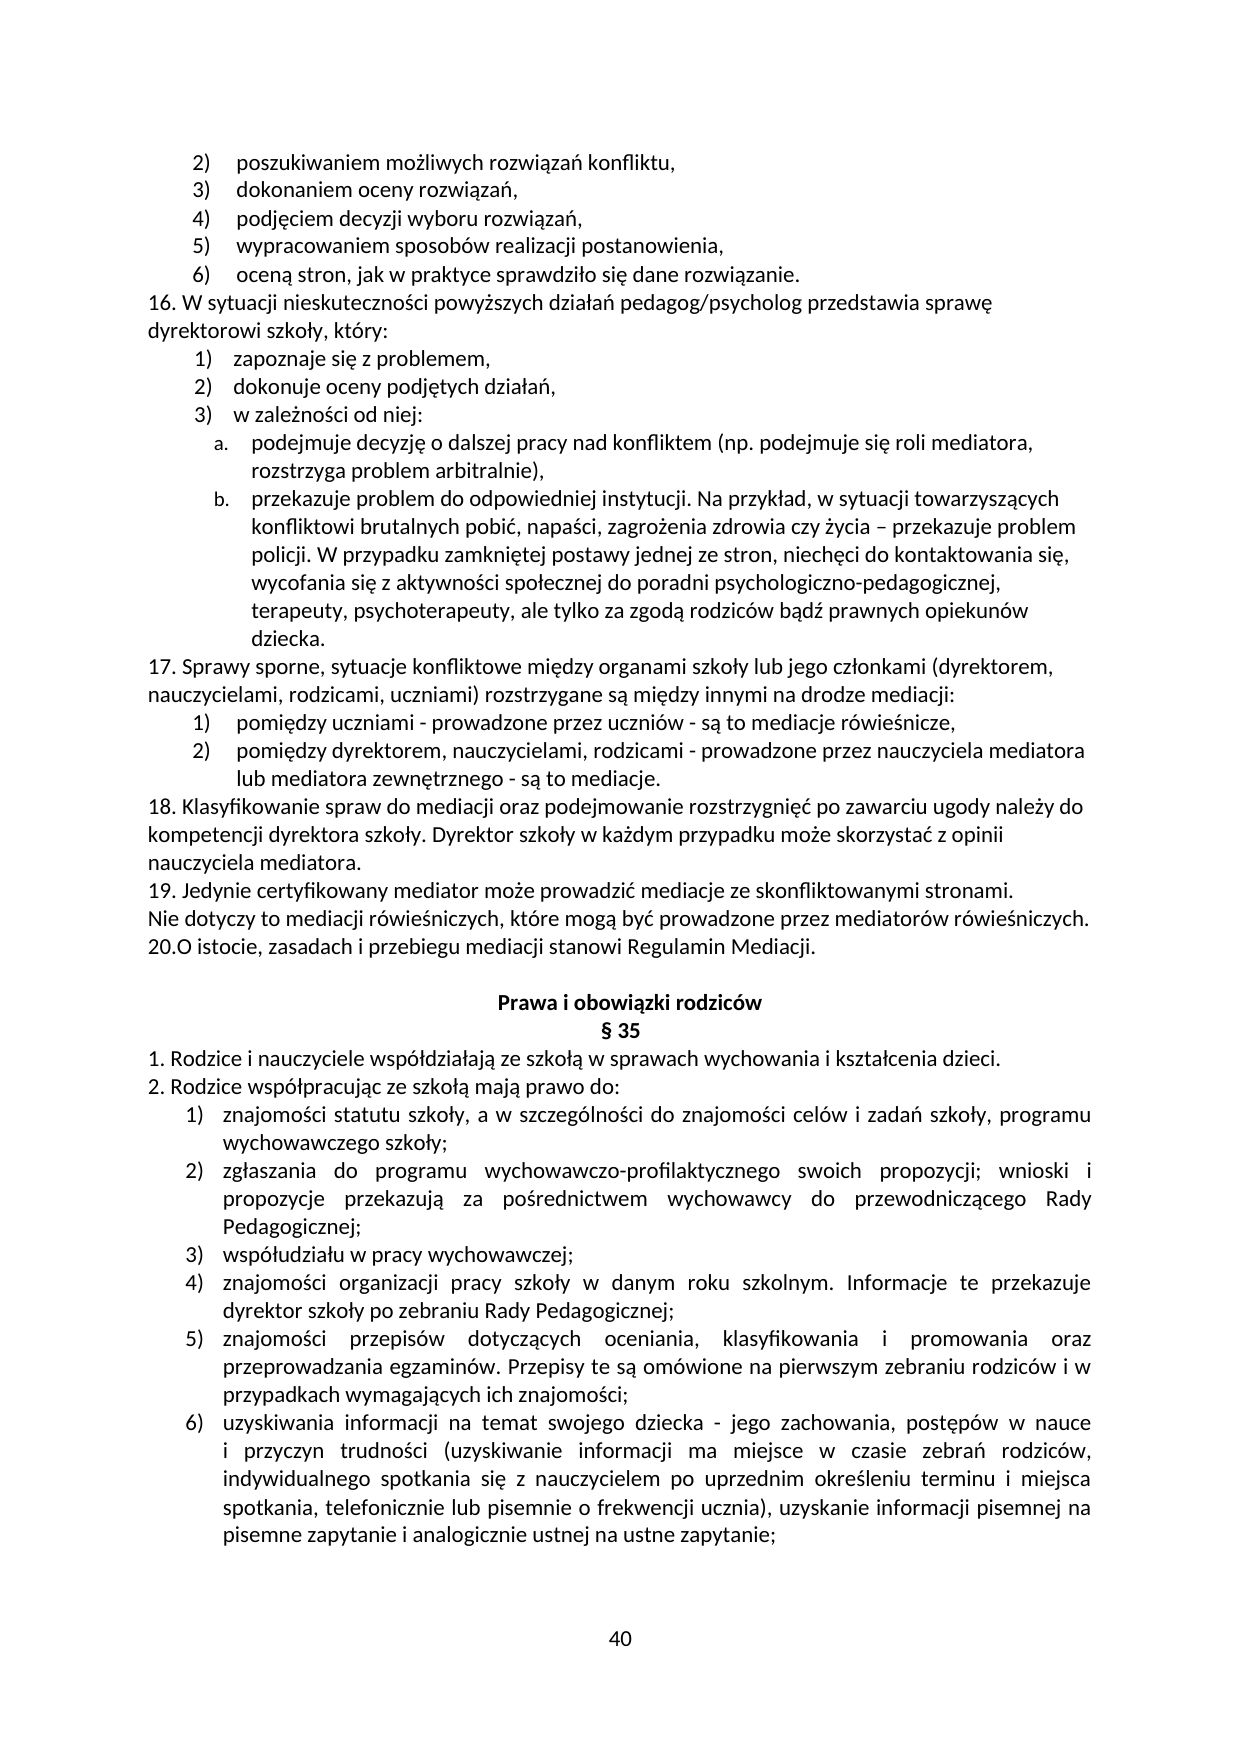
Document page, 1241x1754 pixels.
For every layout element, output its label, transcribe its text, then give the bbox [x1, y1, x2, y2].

list podejmuje decyzję o dalszej pracy nad konfliktem (np. podejmuje się roli mediatora, rozstrzyga problem arbitralnie), [213, 428, 1093, 484]
list dokonaniem oceny rozwiązań, [192, 176, 1093, 204]
list oceną stron, jak w praktyce sprawdziło się dane rozwiązanie. [192, 260, 1093, 288]
text 1. Rodzice i nauczyciele współdziałają ze szkołą w sprawach wychowania i kształcenia dzieci. [148, 1044, 1093, 1072]
list podjęciem decyzji wyboru rozwiązań, [192, 204, 1093, 232]
list pomiędzy uczniami - prowadzone przez uczniów - są to mediacje rówieśnicze, [192, 708, 1093, 736]
list uzyskiwania informacji na temat swojego dziecka - jego zachowania, postępów w nauce i przyczyn trudności (uzyskiwanie informacji ma miejsce w czasie zebrań rodziców, indywidualnego spotkania się z nauczycielem po uprzednim określeniu terminu i miejsca spotkania, telefonicznie lub pisemnie o frekwencji ucznia), uzyskanie informacji pisemnej na pisemne zapytanie i analogicznie ustnej na ustne zapytanie; [185, 1408, 1093, 1549]
list współudziału w pracy wychowawczej; [185, 1240, 1093, 1268]
list poszukiwaniem możliwych rozwiązań konfliktu, [192, 148, 1093, 176]
text 19. Jedynie certyfikowany mediator może prowadzić mediacje ze skonfliktowanymi stronami. [148, 876, 1093, 904]
text Prawa i obowiązki rodziców [148, 988, 1093, 1016]
list znajomości przepisów dotyczących oceniania, klasyfikowania i promowania oraz przeprowadzania egzaminów. Przepisy te są omówione na pierwszym zebraniu rodziców i w przypadkach wymagających ich znajomości; [185, 1324, 1093, 1408]
text 20.O istocie, zasadach i przebiegu mediacji stanowi Regulamin Mediacji. [148, 932, 1093, 960]
list zgłaszania do programu wychowawczo-profilaktycznego swoich propozycji; wnioski i propozycje przekazują za pośrednictwem wychowawcy do przewodniczącego Rady Pedagogicznej; [185, 1156, 1093, 1240]
text 3) w zależności od niej: [148, 400, 1093, 428]
text 2) dokonuje oceny podjętych działań, [148, 372, 1093, 400]
text 17. Sprawy sporne, sytuacje konfliktowe między organami szkoły lub jego członkami (dyrektorem, nauczycielami, rodzicami, uczniami) rozstrzygane są między innymi na drodze mediacji: [148, 652, 1093, 708]
list przekazuje problem do odpowiedniej instytucji. Na przykład, w sytuacji towarzyszących konfliktowi brutalnych pobić, napaści, zagrożenia zdrowia czy życia – przekazuje problem policji. W przypadku zamkniętej postawy jednej ze stron, niechęci do kontaktowania się, wycofania się z aktywności społecznej do poradni psychologiczno-pedagogicznej, terapeuty, psychoterapeuty, ale tylko za zgodą rodziców bądź prawnych opiekunów dziecka. [213, 484, 1093, 652]
list pomiędzy dyrektorem, nauczycielami, rodzicami - prowadzone przez nauczyciela mediatora lub mediatora zewnętrznego - są to mediacje. [192, 736, 1093, 792]
list znajomości organizacji pracy szkoły w danym roku szkolnym. Informacje te przekazuje dyrektor szkoły po zebraniu Rady Pedagogicznej; [185, 1268, 1093, 1324]
text Nie dotyczy to mediacji rówieśniczych, które mogą być prowadzone przez mediatorów rówieśniczych. [148, 904, 1093, 932]
list wypracowaniem sposobów realizacji postanowienia, [192, 232, 1093, 260]
text 1) zapoznaje się z problemem, [148, 344, 1093, 372]
text 18. Klasyfikowanie spraw do mediacji oraz podejmowanie rozstrzygnięć po zawarciu ugody należy do kompetencji dyrektora szkoły. Dyrektor szkoły w każdym przypadku może skorzystać z opinii nauczyciela mediatora. [148, 792, 1093, 876]
text 2. Rodzice współpracując ze szkołą mają prawo do: [148, 1072, 1093, 1100]
text 16. W sytuacji nieskuteczności powyższych działań pedagog/psycholog przedstawia sprawę dyrektorowi szkoły, który: [148, 288, 1093, 344]
text § 35 [148, 1016, 1093, 1044]
list znajomości statutu szkoły, a w szczególności do znajomości celów i zadań szkoły, programu wychowawczego szkoły; [185, 1100, 1093, 1156]
